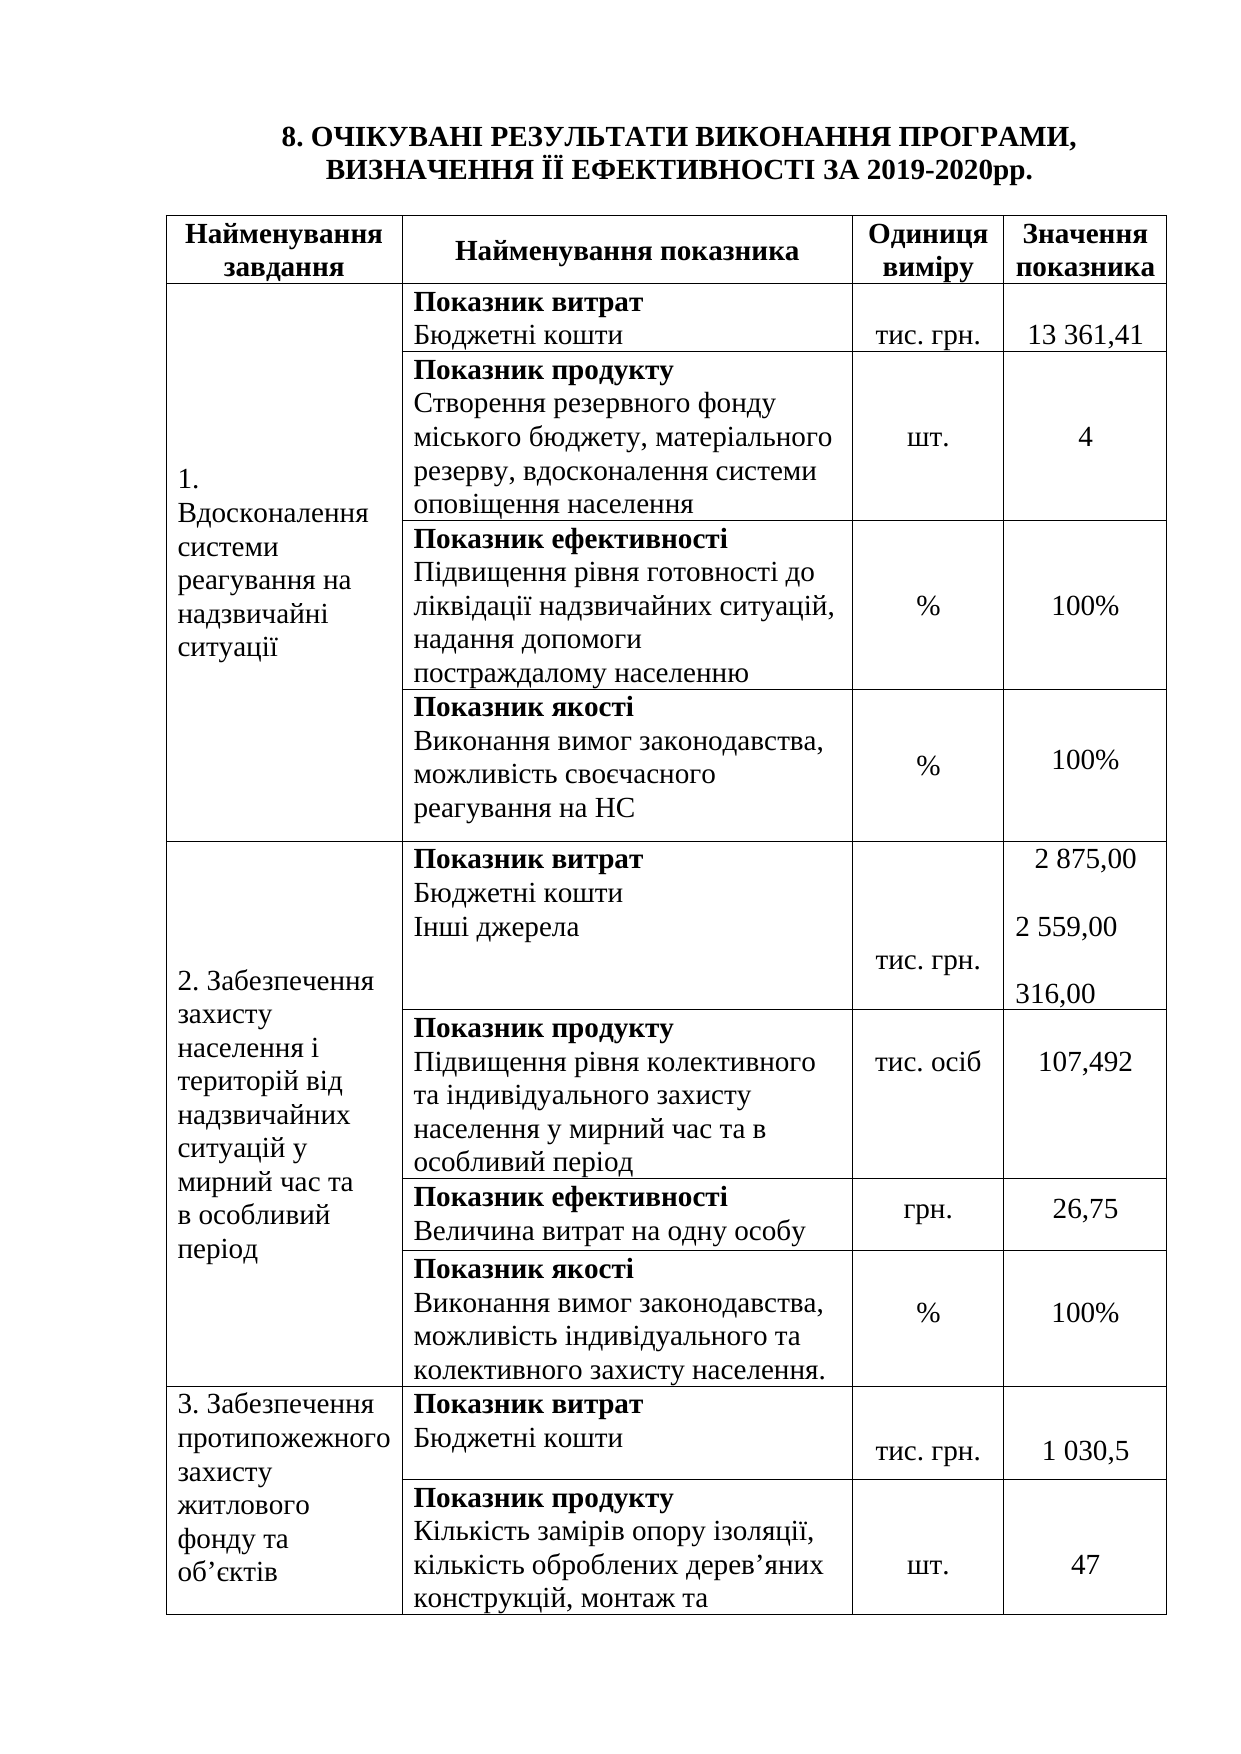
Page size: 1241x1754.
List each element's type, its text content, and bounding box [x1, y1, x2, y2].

table_header Найменування показника [403, 216, 852, 283]
table_cell % [853, 690, 1003, 841]
table_header Значення показника [1004, 216, 1166, 283]
table_cell 1. Вдосконалення системи реагування на надзвичайні ситуації [167, 284, 402, 841]
table_cell Показник витрат Бюджетні кошти [403, 284, 852, 351]
table_header Одиниця виміру [853, 216, 1003, 283]
table_cell Показник ефективності Величина витрат на одну особу [403, 1179, 852, 1250]
table_cell Показник ефективності Підвищення рівня готовності до ліквідації надзвичайних ситуацій, надання допомоги постраждалому населенню [403, 521, 852, 688]
table_cell шт. [853, 1480, 1003, 1614]
table_cell 1 030,5 [1004, 1387, 1166, 1479]
table_cell Показник якості Виконання вимог законодавства, можливість своєчасного реагування на НС [403, 690, 852, 841]
table_cell тис. осіб [853, 1010, 1003, 1178]
table_cell 100% [1004, 690, 1166, 841]
table_cell Показник продукту Підвищення рівня колективного та індивідуального захисту населення у мирний час та в особливий період [403, 1010, 852, 1178]
table_cell тис. грн. [853, 1387, 1003, 1479]
table_cell грн. [853, 1179, 1003, 1250]
table_cell 2 875,00 2 559,00 316,00 [1004, 842, 1166, 1009]
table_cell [403, 1480, 852, 1614]
table_cell Показник витрат Бюджетні кошти Інші джерела [403, 842, 852, 1009]
table_cell 47 [1004, 1480, 1166, 1614]
table_cell 13 361,41 [1004, 284, 1166, 351]
table_cell Показник витрат Бюджетні кошти [403, 1387, 852, 1479]
table_cell 100% [1004, 521, 1166, 688]
table_cell % [853, 1251, 1003, 1386]
table_cell % [853, 521, 1003, 688]
table_cell тис. грн. [853, 284, 1003, 351]
table_cell тис. грн. [853, 842, 1003, 1009]
table_cell Показник якості Виконання вимог законодавства, можливість індивідуального та колективного захисту населення. [403, 1251, 852, 1386]
table_cell шт. [853, 352, 1003, 520]
table_cell 3. Забезпечення протипожежного захисту житлового фонду та об’єктів соціальної сфери [167, 1387, 402, 1614]
table_cell 107,492 [1004, 1010, 1166, 1178]
table_cell 26,75 [1004, 1179, 1166, 1250]
table_header Найменування завдання [167, 216, 402, 283]
table_cell 4 [1004, 352, 1166, 520]
table_cell Показник продукту Створення резервного фонду міського бюджету, матеріального резерву, вдосконалення системи оповіщення населення [403, 352, 852, 520]
table_cell 100% [1004, 1251, 1166, 1386]
table_cell 2. Забезпечення захисту населення і територій від надзвичайних ситуацій у мирний час та в особливий період [167, 842, 402, 1386]
text 8. ОЧІКУВАНІ РЕЗУЛЬТАТИ ВИКОНАННЯ ПРОГРАМИ, ВИЗНАЧЕННЯ ЇЇ ЕФЕКТИВНОСТІ ЗА 2019-2020рр. [177, 119, 1181, 186]
